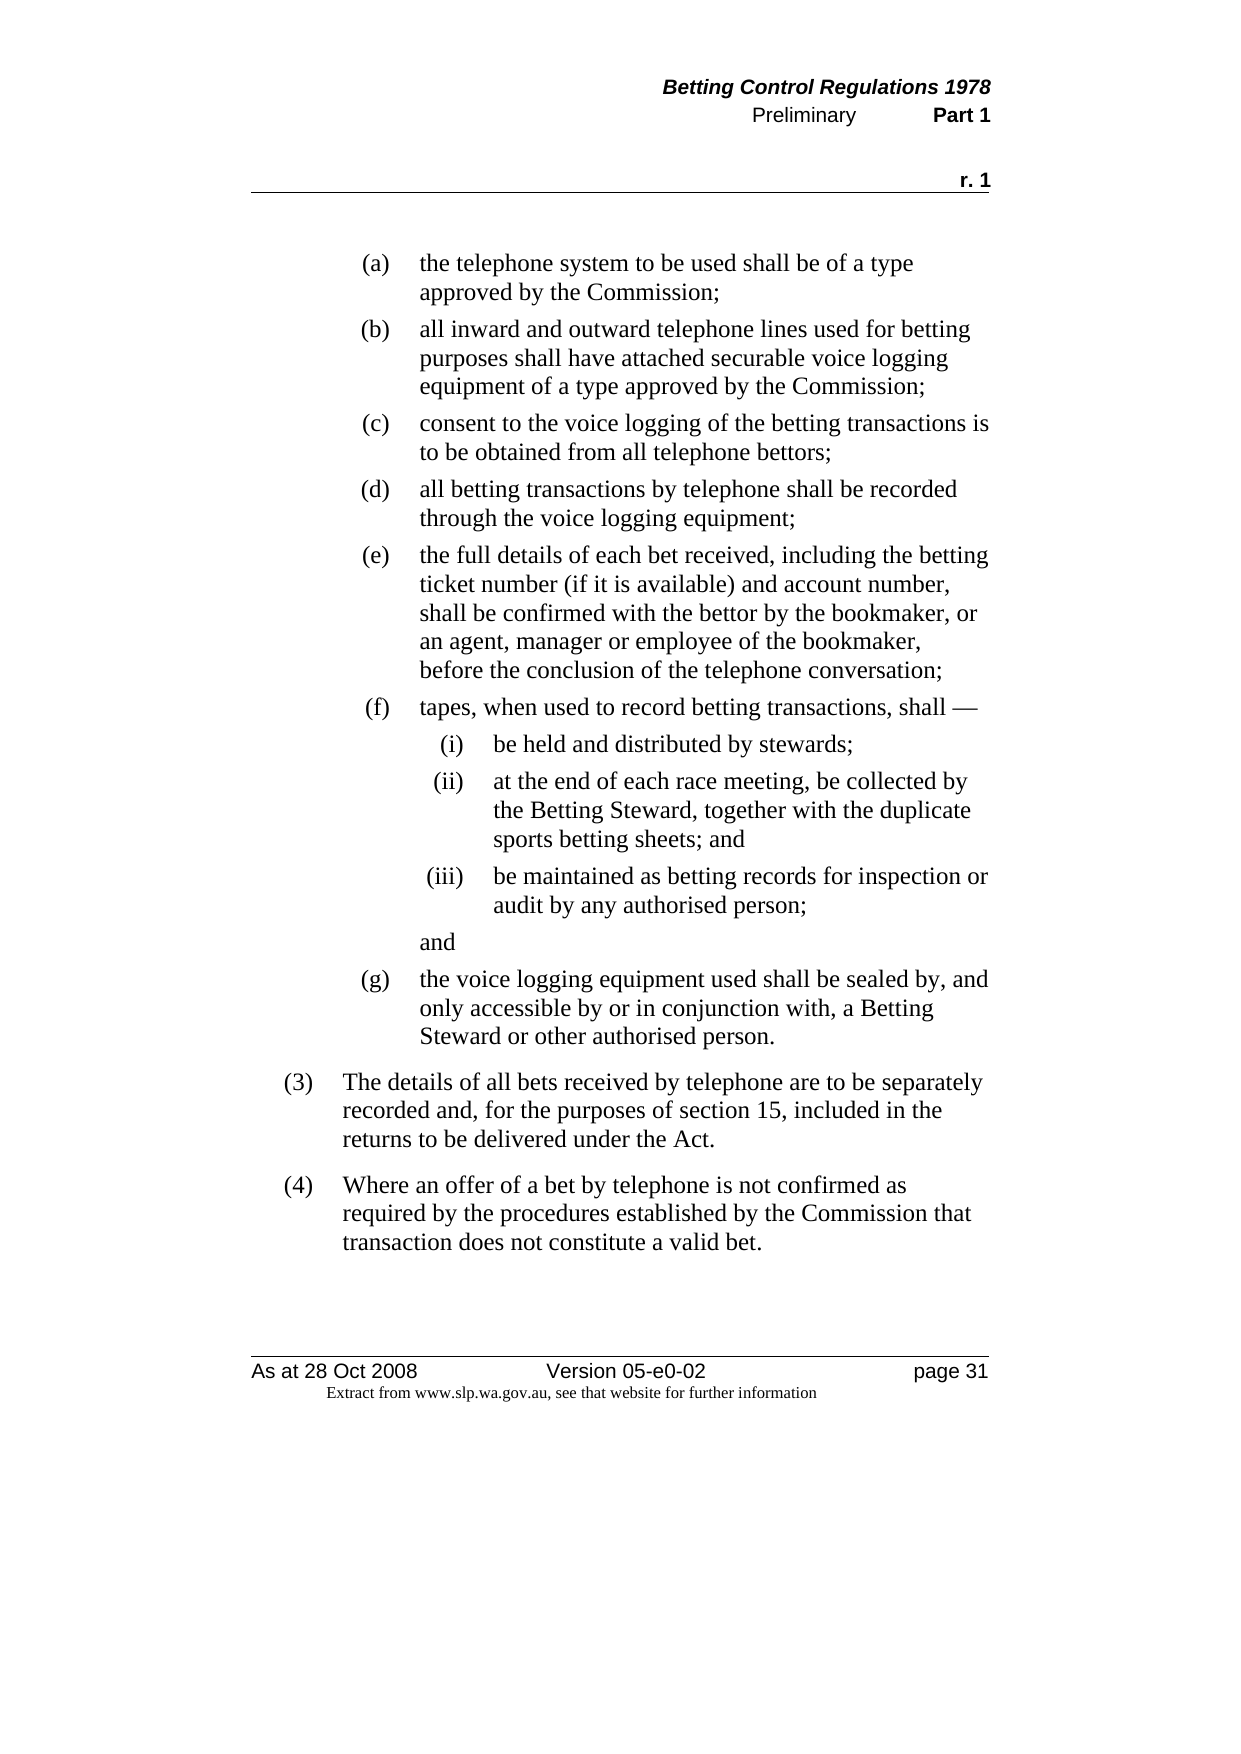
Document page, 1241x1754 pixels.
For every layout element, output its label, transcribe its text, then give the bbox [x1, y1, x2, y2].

text (ii) at the end of each race meeting, be collected by the Betting Steward, together with the duplicate sports betting sheets; and [251, 766, 989, 853]
text (3) The details of all bets received by telephone are to be separately recorded and, for the purposes of section 15, included in the returns to be delivered under the Act. [251, 1067, 989, 1153]
text (f) tapes, when used to record betting transactions, shall — [251, 692, 989, 721]
text and [251, 927, 989, 956]
text (i) be held and distributed by stewards; [251, 729, 989, 758]
text (g) the voice logging equipment used shall be sealed by, and only accessible by or in conjunction with, a Betting Steward or other authorised person. [251, 964, 989, 1050]
text (a) the telephone system to be used shall be of a type approved by the Commission; [251, 248, 989, 306]
text (b) all inward and outward telephone lines used for betting purposes shall have attached securable voice logging equipment of a type approved by the Commission; [251, 314, 989, 400]
text (e) the full details of each bet received, including the betting ticket number (if it is available) and account number, shall be confirmed with the bettor by the bookmaker, or an agent, manager or employee of the bookmaker, before the conclusion of the telephone conversation; [251, 540, 989, 684]
text (d) all betting transactions by telephone shall be recorded through the voice logging equipment; [251, 474, 989, 532]
text (iii) be maintained as betting records for inspection or audit by any authorised person; [251, 861, 989, 918]
text (c) consent to the voice logging of the betting transactions is to be obtained from all telephone bettors; [251, 408, 989, 466]
text (4) Where an offer of a bet by telephone is not confirmed as required by the procedures established by the Commission that transaction does not constitute a valid bet. [251, 1170, 989, 1256]
